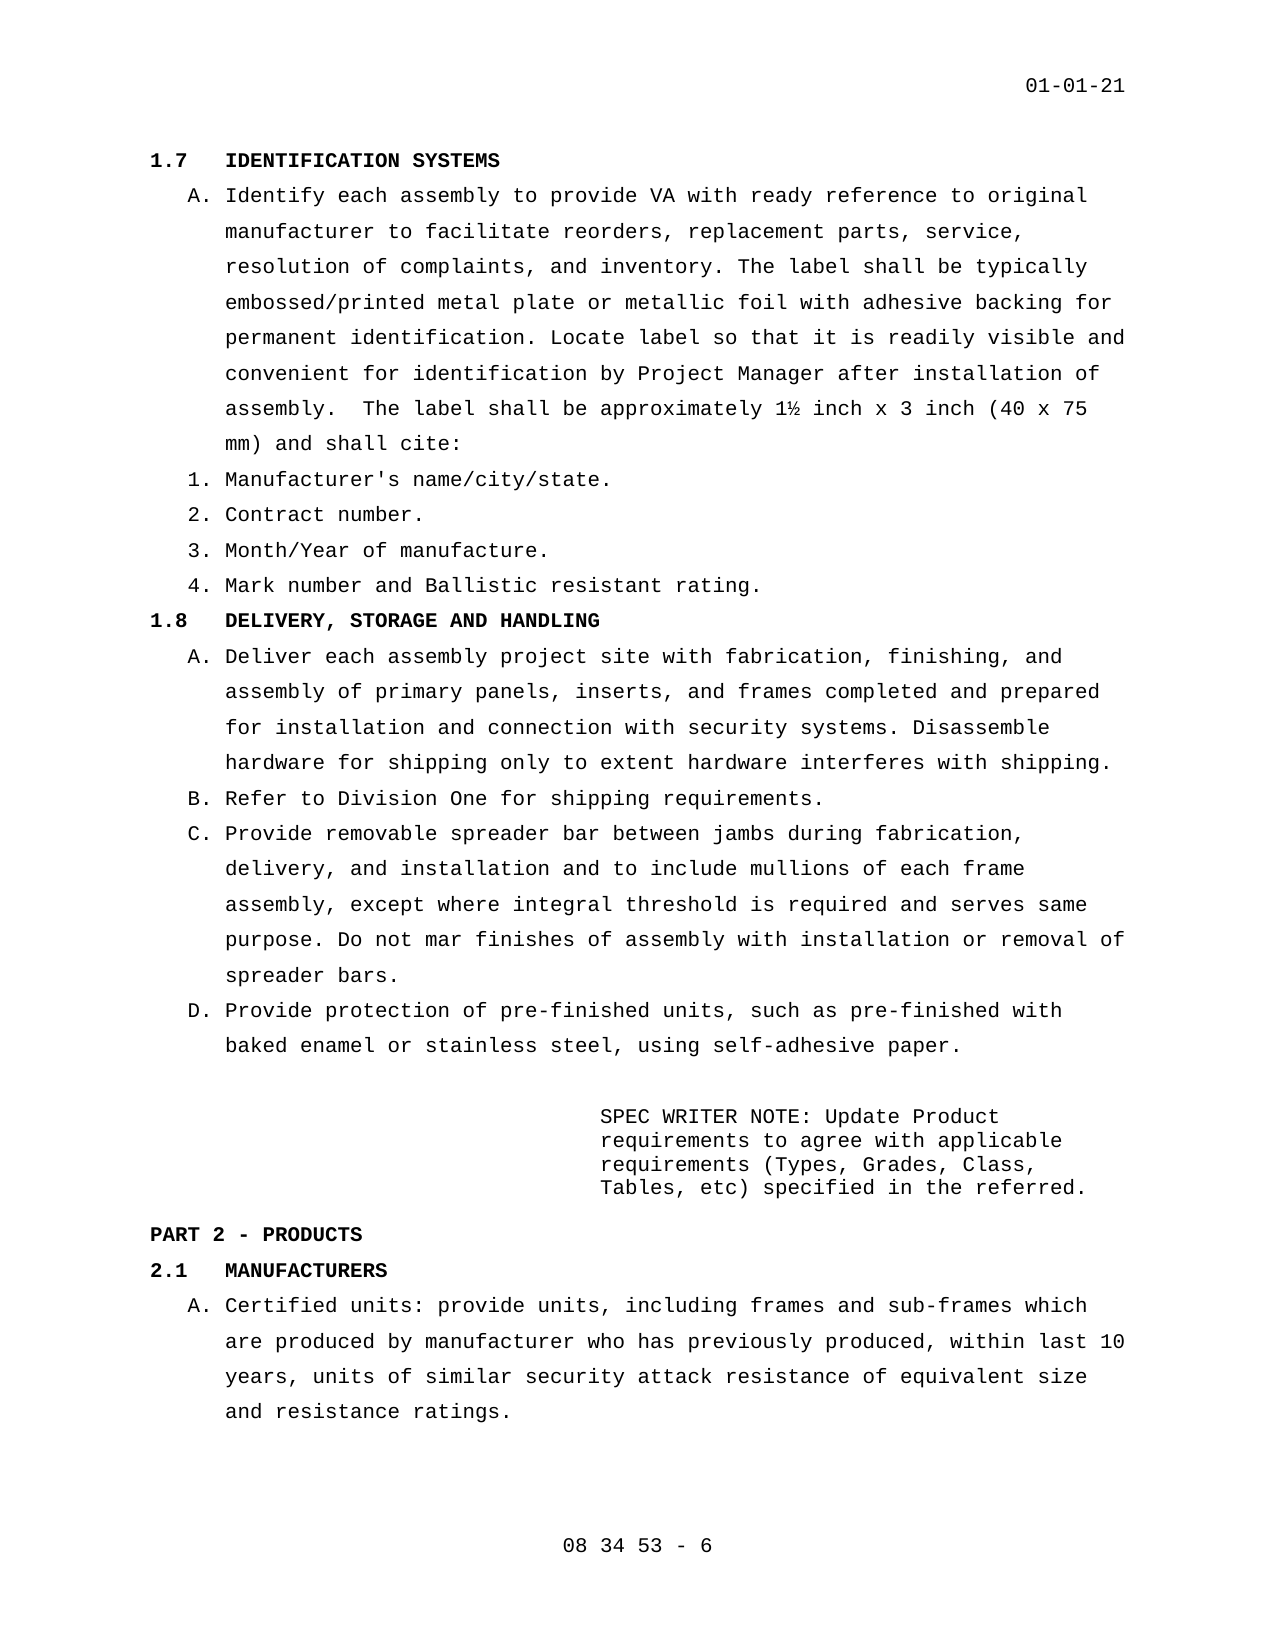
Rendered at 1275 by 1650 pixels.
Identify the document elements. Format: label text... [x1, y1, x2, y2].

text IDENTIFICATION SYSTEMS [150, 150, 1125, 174]
text Identify each assembly to provide VA with ready reference to original manufacturer to facilitate reorders, replacement parts, service, resolution of complaints, and inventory. The label shall be typically embossed/printed metal plate or metallic foil with adhesive backing for permanent identification. Locate label so that it is readily visible and convenient for identification by Project Manager after installation of assembly. The label shall be approximately 1½ inch x 3 inch (40 x 75 mm) and shall cite: [187, 185, 1125, 457]
text Month/Year of manufacture. [187, 539, 1125, 563]
text SPEC WRITER NOTE: Update Product requirements to agree with applicable requirements (Types, Grades, Class, Tables, etc) specified in the referred. [600, 1106, 1125, 1201]
text Contract number. [187, 504, 1125, 528]
text MANUFACTURERS [150, 1260, 1125, 1283]
text DELIVERY, STORAGE AND HANDLING [150, 610, 1125, 634]
text PRODUCTS [150, 1224, 1125, 1248]
text Deliver each assembly project site with fabrication, finishing, and assembly of primary panels, inserts, and frames completed and prepared for installation and connection with security systems. Disassemble hardware for shipping only to extent hardware interferes with shipping. [187, 646, 1125, 776]
text Manufacturer's name/city/state. [187, 469, 1125, 492]
text Certified units: provide units, including frames and sub-frames which are produced by manufacturer who has previously produced, within last 10 years, units of similar security attack resistance of equivalent size and resistance ratings. [187, 1295, 1125, 1425]
text Provide protection of pre-finished units, such as pre-finished with baked enamel or stainless steel, using self-adhesive paper. [187, 1000, 1125, 1059]
text Mark number and Ballistic resistant rating. [187, 575, 1125, 599]
text Provide removable spreader bar between jambs during fabrication, delivery, and installation and to include mullions of each frame assembly, except where integral threshold is required and serves same purpose. Do not mar finishes of assembly with installation or removal of spreader bars. [187, 823, 1125, 988]
text Refer to Division One for shipping requirements. [187, 787, 1125, 811]
